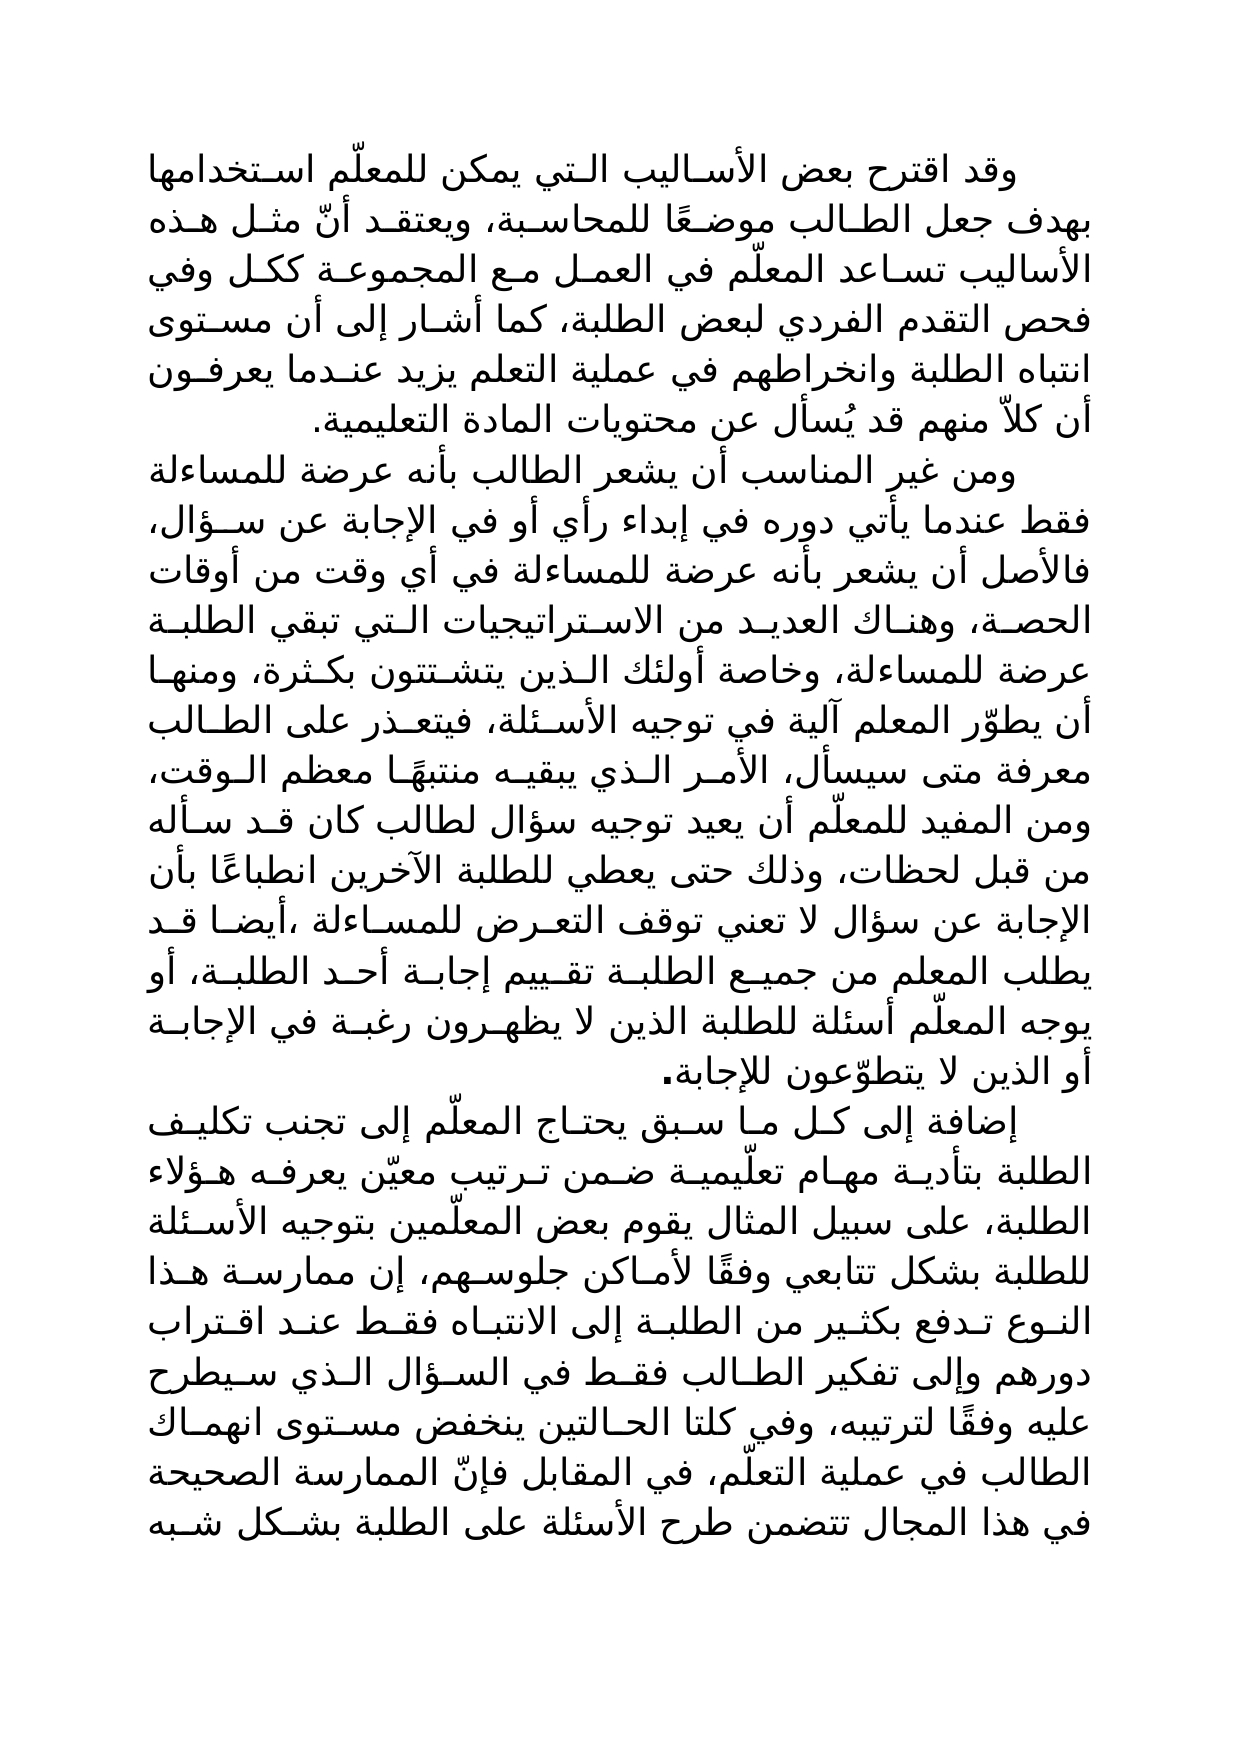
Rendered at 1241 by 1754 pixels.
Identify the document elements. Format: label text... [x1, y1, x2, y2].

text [148, 1099, 1093, 1544]
text وقد اقترح بعض الأساليب التي يمكن للمعلّم استخدامها بهدف جعل الطالب موضعًا للمحاسبة، ويعتقد أنّ مثل هذه الأساليب تساعد المعلّم في العمل مع المجموعة ككل وفي فحص التقدم الفردي لبعض الطلبة، كما أشار إلى أن مستوى انتباه الطلبة وانخراطهم في عملية التعلم يزيد عندما يعرفون أن كلاّ منهم قد يُسأل عن محتويات المادة التعليمية. [148, 148, 1093, 442]
text ومن غير المناسب أن يشعر الطالب بأنه عرضة للمساءلة فقط عندما يأتي دوره في إبداء رأي أو في الإجابة عن سؤال، فالأصل أن يشعر بأنه عرضة للمساءلة في أي وقت من أوقات الحصة، وهناك العديد من الاستراتيجيات التي تبقي الطلبة عرضة للمساءلة، وخاصة أولئك الذين يتشتتون بكثرة، ومنها أن يطوّر المعلم آلية في توجيه الأسئلة، فيتعذر على الطالب معرفة متى سيسأل، الأمر الذي يبقيه منتبهًا معظم الوقت، ومن المفيد للمعلّم أن يعيد توجيه سؤال لطالب كان قد سأله من قبل لحظات، وذلك حتى يعطي للطلبة الآخرين انطباعًا بأن الإجابة عن سؤال لا تعني توقف التعرض للمساءلة ،أيضا قد يطلب المعلم من جميع الطلبة تقييم إجابة أحد الطلبة، أو يوجه المعلّم أسئلة للطلبة الذين لا يظهرون رغبة في الإجابة أو الذين لا يتطوّعون للإجابة. [148, 448, 1093, 1093]
